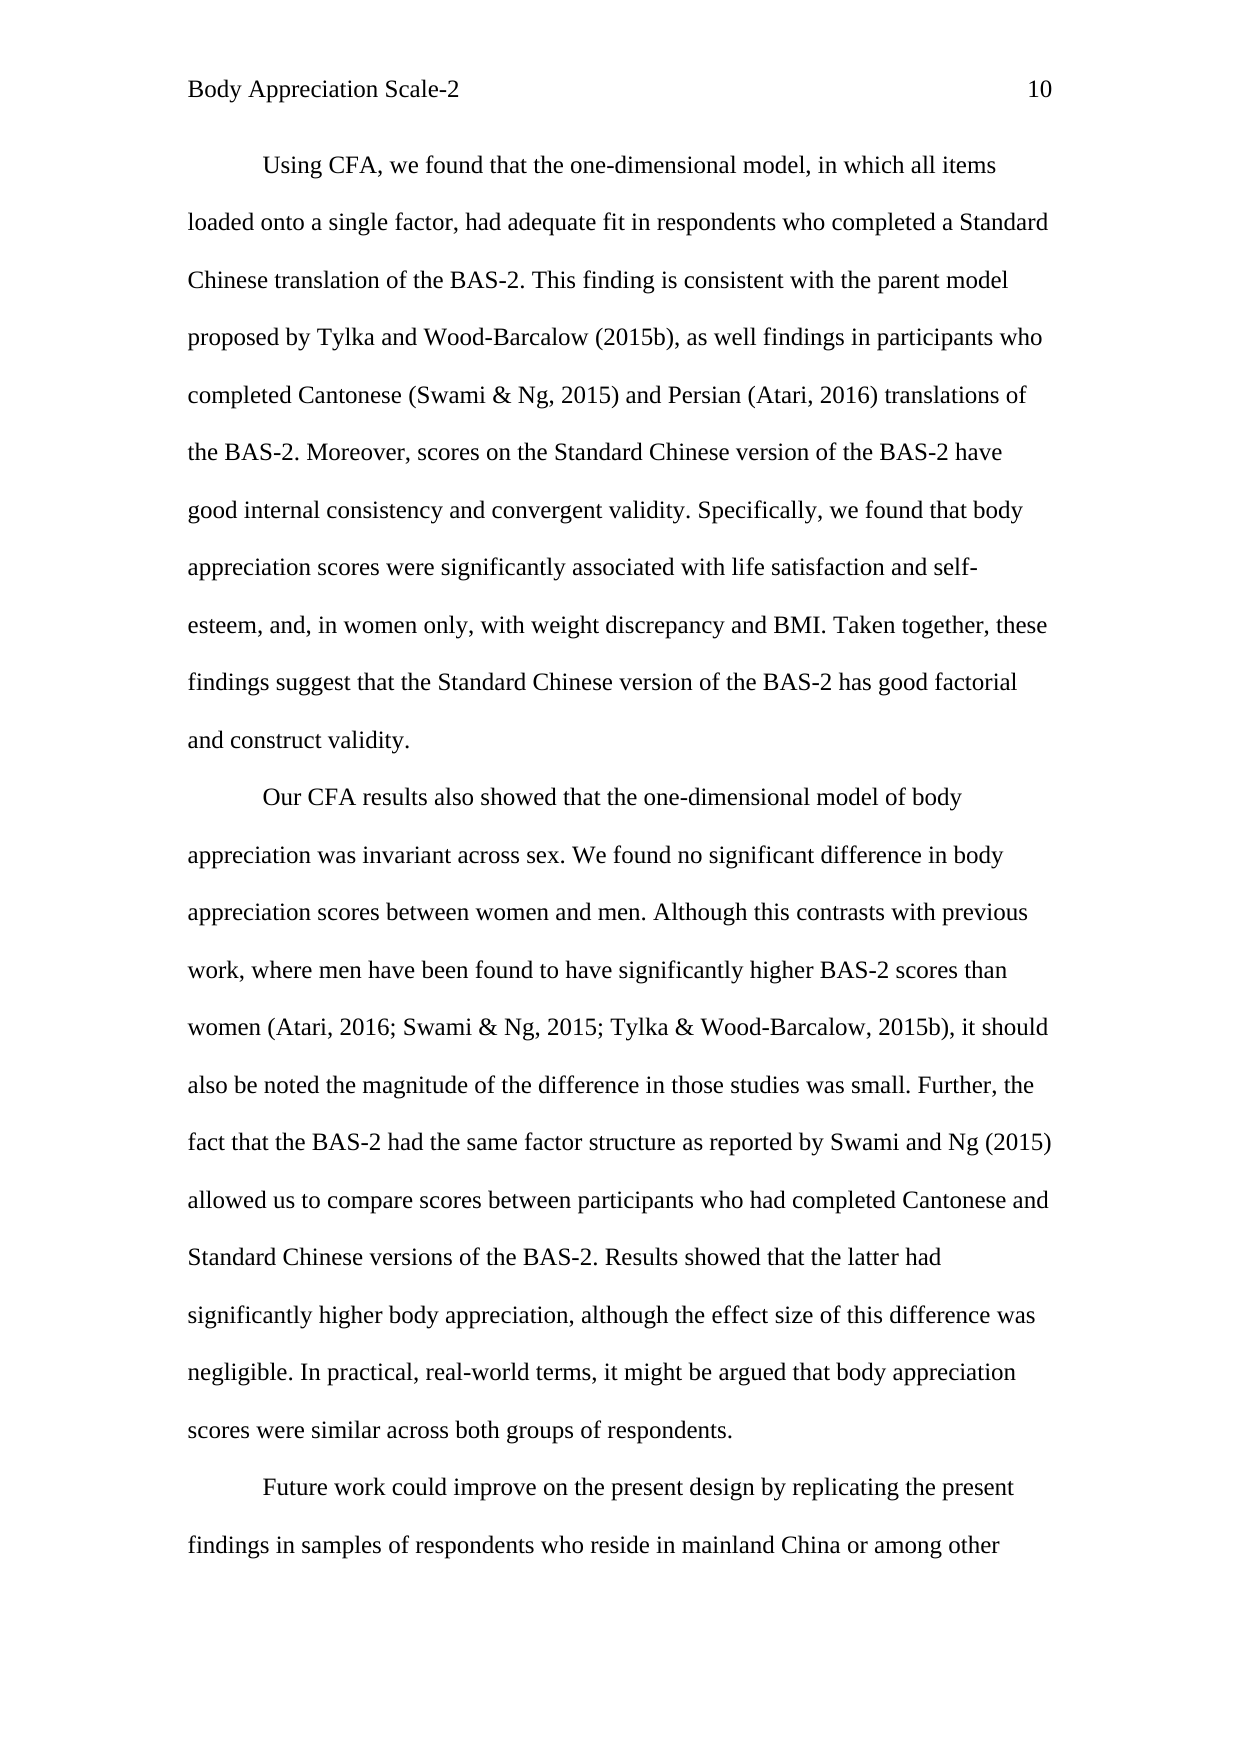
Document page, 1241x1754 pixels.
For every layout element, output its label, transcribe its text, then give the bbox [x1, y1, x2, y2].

text Using CFA, we found that the one-dimensional model, in which all items loaded onto a single factor, had adequate fit in respondents who completed a Standard Chinese translation of the BAS-2. This finding is consistent with the parent model proposed by Tylka and Wood-Barcalow (2015b), as well findings in participants who completed Cantonese (Swami & Ng, 2015) and Persian (Atari, 2016) translations of the BAS-2. Moreover, scores on the Standard Chinese version of the BAS-2 have good internal consistency and convergent validity. Specifically, we found that body appreciation scores were significantly associated with life satisfaction and self-esteem, and, in women only, with weight discrepancy and BMI. Taken together, these findings suggest that the Standard Chinese version of the BAS-2 has good factorial and construct validity. [187, 150, 1053, 754]
text Our CFA results also showed that the one-dimensional model of body appreciation was invariant across sex. We found no significant difference in body appreciation scores between women and men. Although this contrasts with previous work, where men have been found to have significantly higher BAS-2 scores than women (Atari, 2016; Swami & Ng, 2015; Tylka & Wood-Barcalow, 2015b), it should also be noted the magnitude of the difference in those studies was small. Further, the fact that the BAS-2 had the same factor structure as reported by Swami and Ng (2015) allowed us to compare scores between participants who had completed Cantonese and Standard Chinese versions of the BAS-2. Results showed that the latter had significantly higher body appreciation, although the effect size of this difference was negligible. In practical, real-world terms, it might be argued that body appreciation scores were similar across both groups of respondents. [187, 782, 1053, 1444]
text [187, 1472, 1053, 1559]
